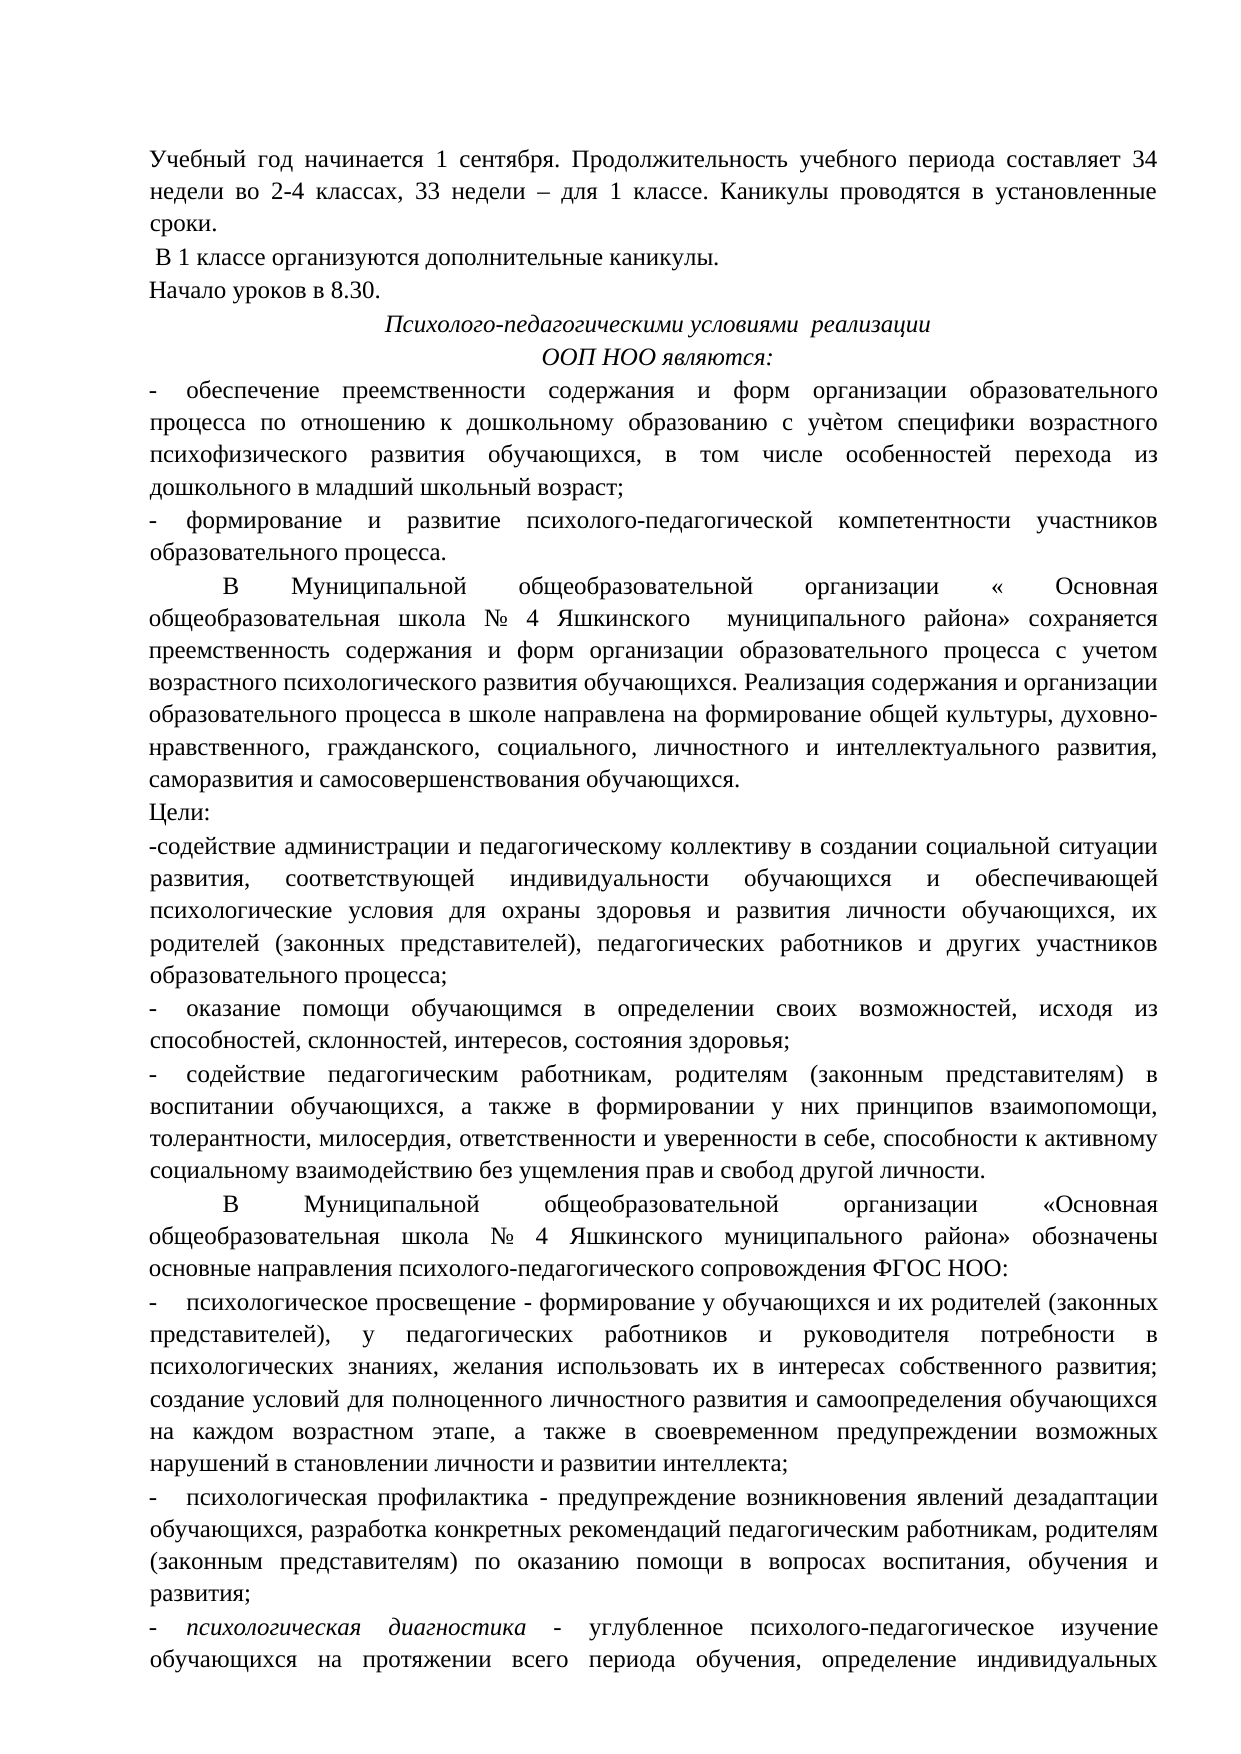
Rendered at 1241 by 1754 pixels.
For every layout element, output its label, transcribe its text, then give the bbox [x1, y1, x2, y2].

text В Муниципальной общеобразовательной организации «Основная общеобразовательная школа № 4 Яшкинского муниципального района» обозначены основные направления психолого-педагогического сопровождения ФГОС НОО: [148, 1189, 1158, 1282]
text Психолого-педагогическими условиями реализации ООП НОО являются: [384, 309, 931, 371]
list формирование и развитие психолого-педагогической компетентности участников образовательного процесса. [148, 505, 1158, 566]
text -содействие администрации и педагогическому коллективу в создании социальной ситуации развития, соответствующей индивидуальности обучающихся и обеспечивающей психологические условия для охраны здоровья и развития личности обучающихся, их родителей (законных представителей), педагогических работников и других участников образовательного процесса; [148, 831, 1158, 988]
text В Муниципальной общеобразовательной организации « Основная общеобразовательная школа № 4 Яшкинского муниципального района» сохраняется преемственность содержания и форм организации образовательного процесса с учетом возрастного психологического развития обучающихся. Реализация содержания и организации образовательного процесса в школе направлена на формирование общей культуры, духовно-нравственного, гражданского, социального, личностного и интеллектуального развития, саморазвития и самосовершенствования обучающихся. [148, 571, 1158, 793]
list психологическое просвещение - формирование у обучающихся и их родителей (законных представителей), у педагогических работников и руководителя потребности в психологических знаниях, желания использовать их в интересах собственного развития; создание условий для полноценного личностного развития и самоопределения обучающихся на каждом возрастном этапе, а также в своевременном предупреждении возможных нарушений в становлении личности и развитии интеллекта; [148, 1287, 1158, 1477]
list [148, 1612, 1158, 1673]
list обеспечение преемственности содержания и форм организации образовательного процесса по отношению к дошкольному образованию с учѐтом специфики возрастного психофизического развития обучающихся, в том числе особенностей перехода из дошкольного в младший школьный возраст; [148, 375, 1158, 500]
list содействие педагогическим работникам, родителям (законным представителям) в воспитании обучающихся, а также в формировании у них принципов взаимопомощи, толерантности, милосердия, ответственности и уверенности в себе, способности к активному социальному взаимодействию без ущемления прав и свобод другой личности. [148, 1059, 1158, 1184]
list психологическая профилактика - предупреждение возникновения явлений дезадаптации обучающихся, разработка конкретных рекомендаций педагогическим работникам, родителям (законным представителям) по оказанию помощи в вопросах воспитания, обучения и развития; [148, 1482, 1158, 1607]
text В 1 классе организуются дополнительные каникулы. [148, 242, 1158, 271]
text Учебный год начинается 1 сентября. Продолжительность учебного периода составляет 34 недели во 2-4 классах, 33 недели – для 1 классе. Каникулы проводятся в установленные сроки. [148, 144, 1158, 237]
text Цели: [148, 797, 1158, 826]
text Начало уроков в 8.30. [148, 275, 1158, 304]
list оказание помощи обучающимся в определении своих возможностей, исходя из способностей, склонностей, интересов, состояния здоровья; [148, 993, 1158, 1054]
